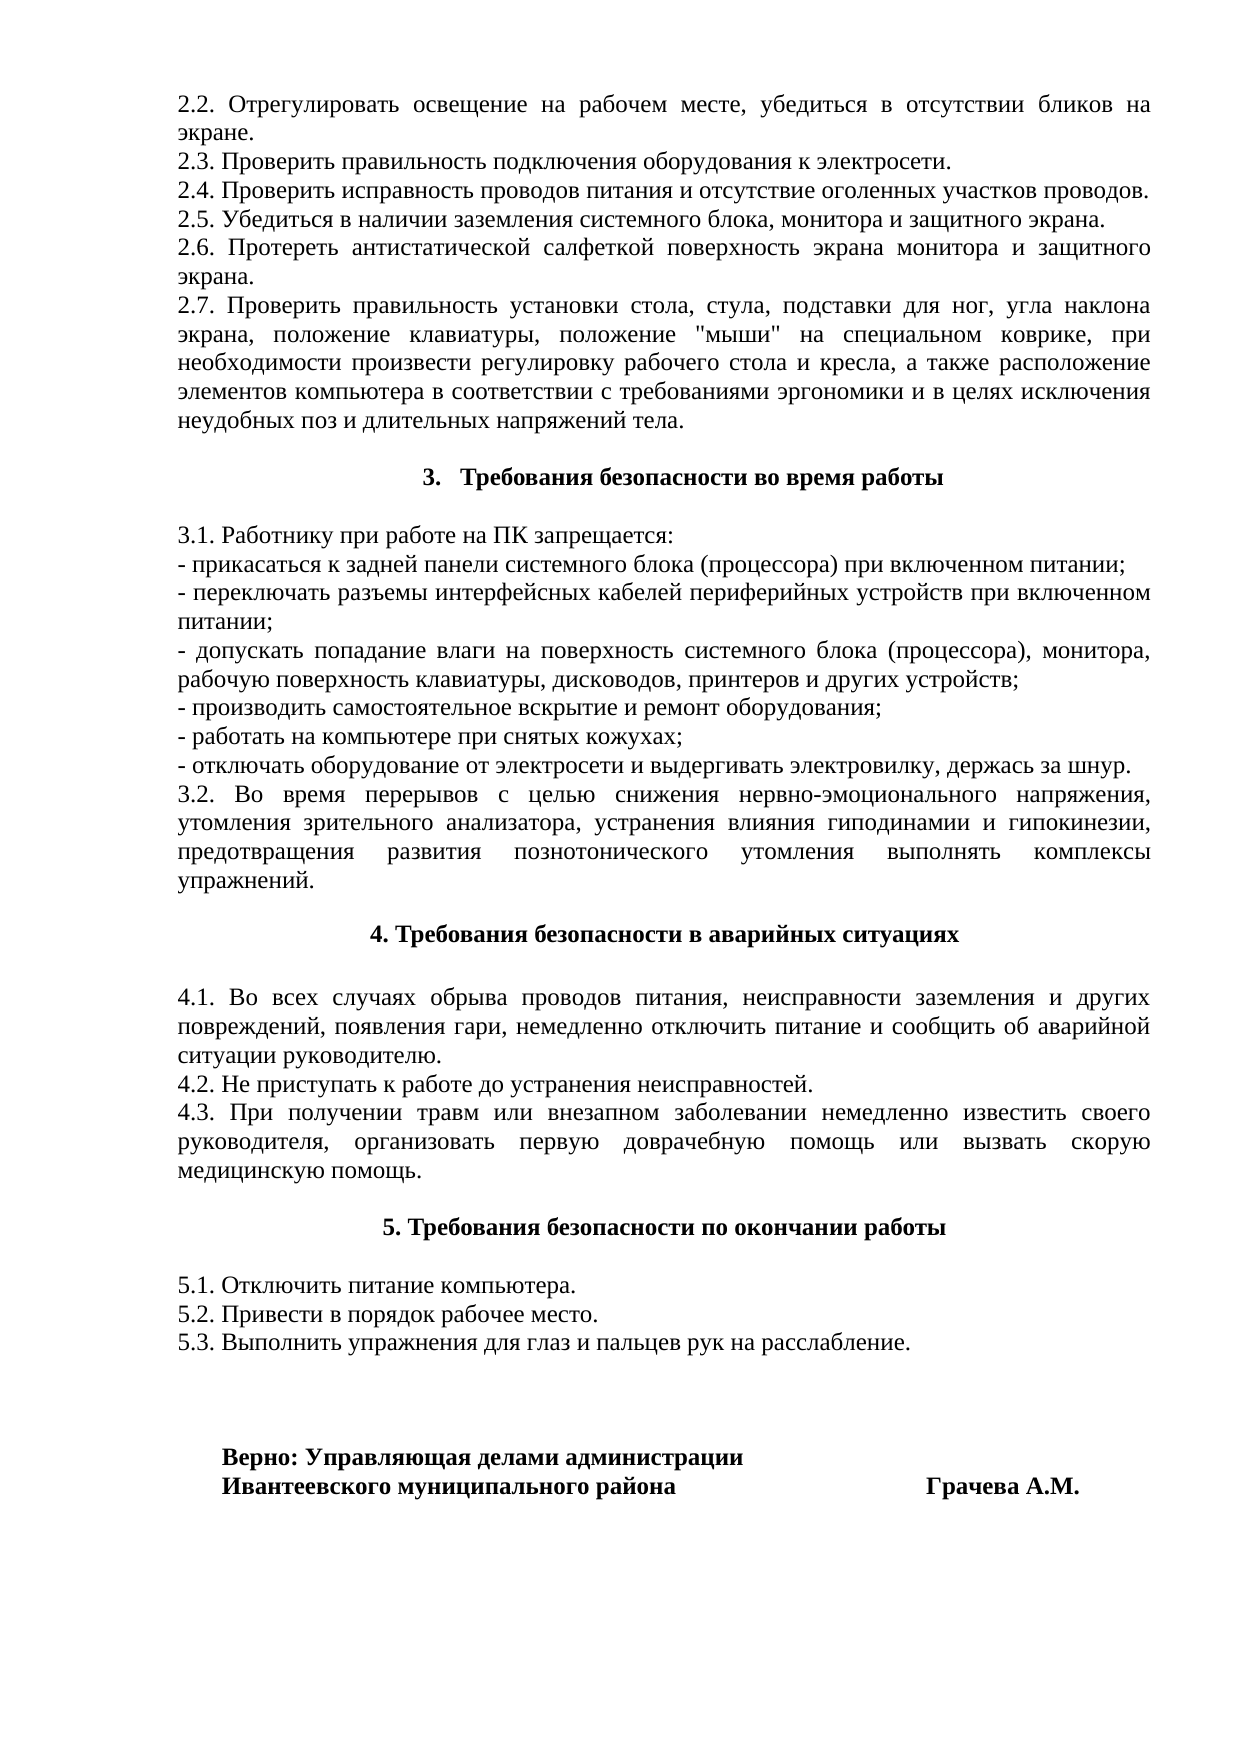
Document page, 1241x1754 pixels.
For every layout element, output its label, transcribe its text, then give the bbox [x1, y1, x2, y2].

text Верно: Управляющая делами администрации [177, 1442, 1152, 1471]
text 2.5. Убедиться в наличии заземления системного блока, монитора и защитного экрана. [177, 204, 1152, 232]
text 4.1. Во всех случаях обрыва проводов питания, неисправности заземления и других повреждений, появления гари, немедленно отключить питание и сообщить об аварийной ситуации руководителю. [177, 982, 1152, 1069]
text 4.2. Не приступать к работе до устранения неисправностей. [177, 1069, 1152, 1097]
text - допускать попадание влаги на поверхность системного блока (процессора), монитора, рабочую поверхность клавиатуры, дисководов, принтеров и других устройств; [177, 635, 1152, 692]
text - прикасаться к задней панели системного блока (процессора) при включенном питании; [177, 549, 1152, 577]
text 4.3. При получении травм или внезапном заболевании немедленно известить своего руководителя, организовать первую доврачебную помощь или вызвать скорую медицинскую помощь. [177, 1097, 1152, 1184]
text 2.7. Проверить правильность установки стола, стула, подставки для ног, угла наклона экрана, положение клавиатуры, положение "мыши" на специальном коврике, при необходимости произвести регулировку рабочего стола и кресла, а также расположение элементов компьютера в соответствии с требованиями эргономики и в целях исключения неудобных поз и длительных напряжений тела. [177, 290, 1152, 434]
text - отключать оборудование от электросети и выдергивать электровилку, держась за шнур. [177, 750, 1152, 779]
text Ивантеевского муниципального района Грачева А.М. [177, 1471, 1152, 1500]
subtitle 5. Требования безопасности по окончании работы [177, 1212, 1152, 1241]
text - работать на компьютере при снятых кожухах; [177, 721, 1152, 750]
text 5.1. Отключить питание компьютера. [177, 1270, 1152, 1299]
subtitle 4. Требования безопасности в аварийных ситуациях [177, 919, 1152, 947]
text 5.3. Выполнить упражнения для глаз и пальцев рук на расслабление. [177, 1327, 1152, 1356]
subtitle Требования безопасности во время работы [215, 462, 1152, 491]
text 2.4. Проверить исправность проводов питания и отсутствие оголенных участков проводов. [177, 175, 1152, 204]
text - переключать разъемы интерфейсных кабелей периферийных устройств при включенном питании; [177, 577, 1152, 635]
text 3.2. Во время перерывов с целью снижения нервно-эмоционального напряжения, утомления зрительного анализатора, устранения влияния гиподинамии и гипокинезии, предотвращения развития познотонического утомления выполнять комплексы упражнений. [177, 779, 1152, 894]
text 5.2. Привести в порядок рабочее место. [177, 1299, 1152, 1327]
text 2.3. Проверить правильность подключения оборудования к электросети. [177, 146, 1152, 175]
text - производить самостоятельное вскрытие и ремонт оборудования; [177, 692, 1152, 721]
text 2.6. Протереть антистатической салфеткой поверхность экрана монитора и защитного экрана. [177, 232, 1152, 290]
text 2.2. Отрегулировать освещение на рабочем месте, убедиться в отсутствии бликов на экране. [177, 89, 1152, 146]
text 3.1. Работнику при работе на ПК запрещается: [177, 520, 1152, 549]
